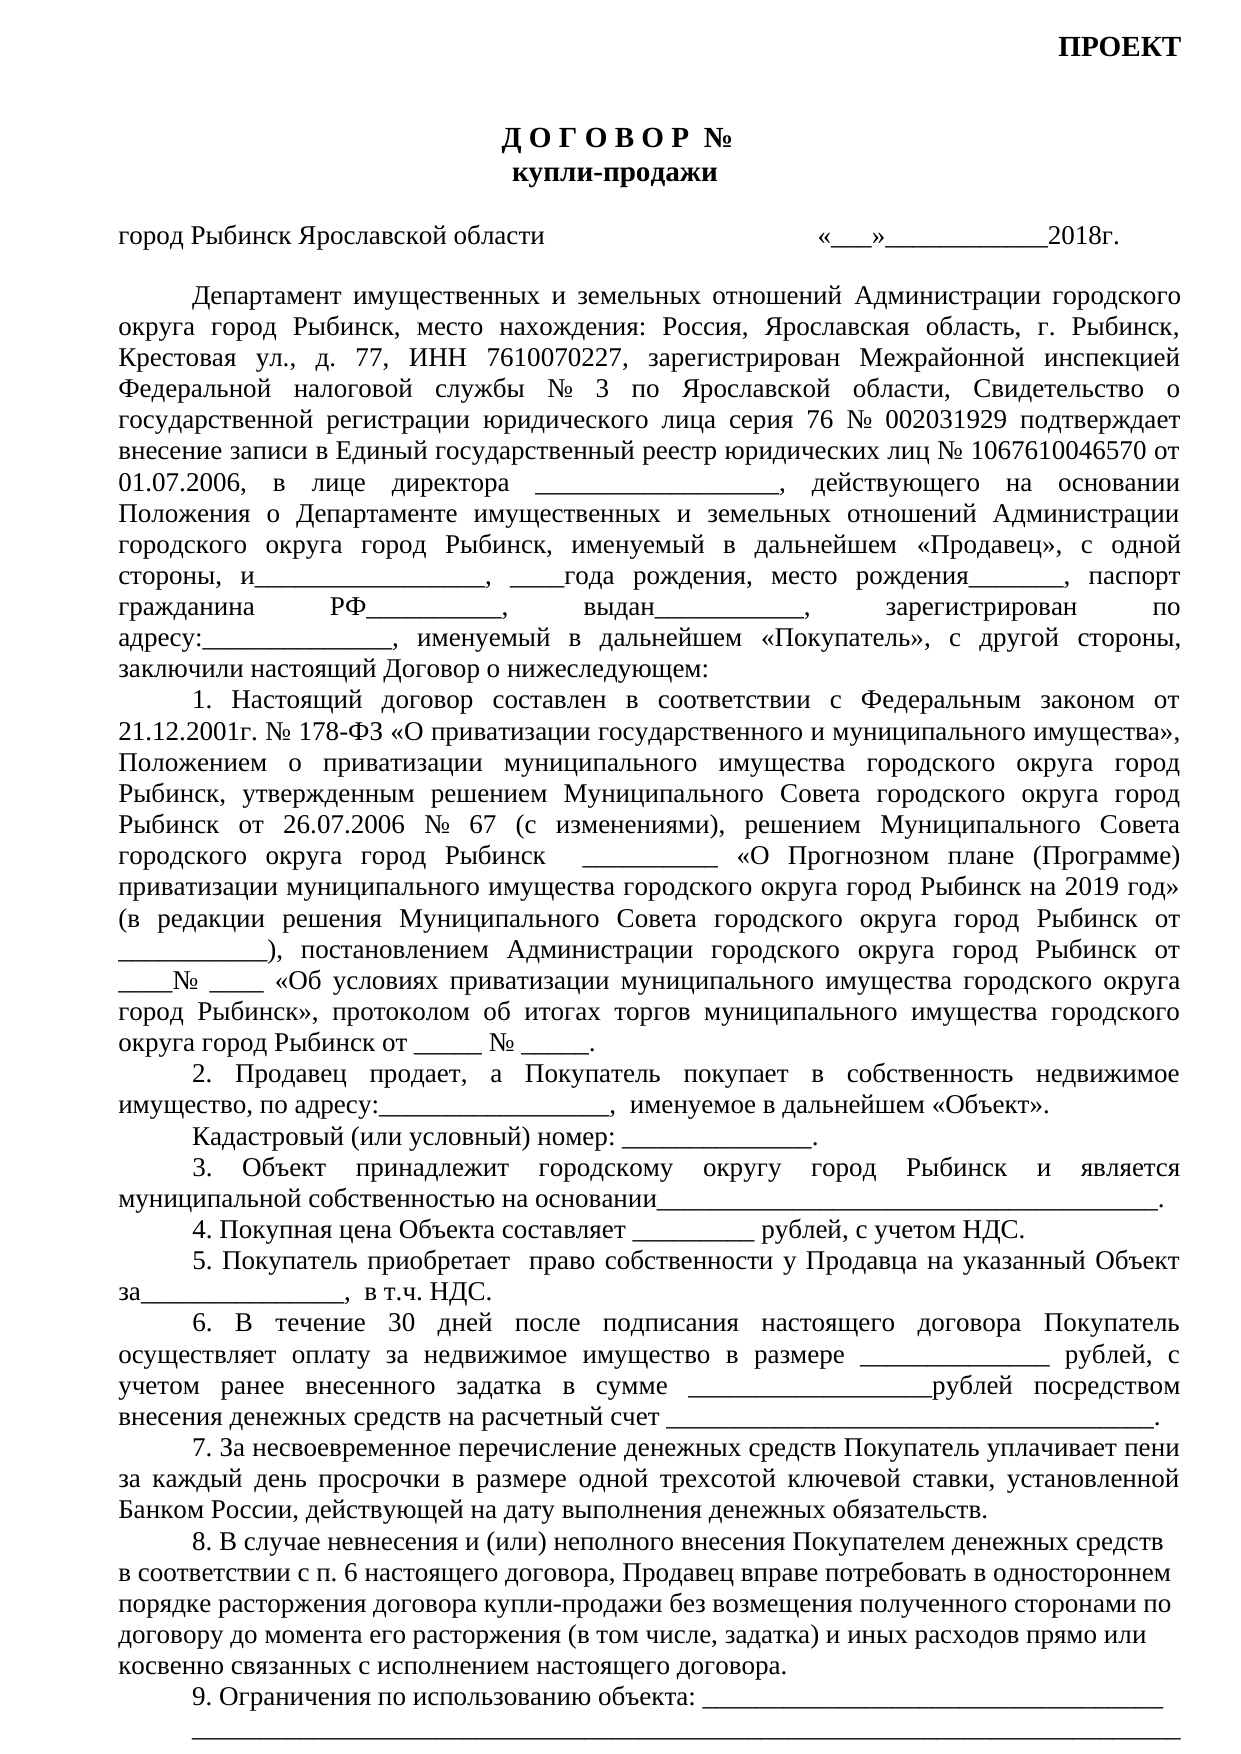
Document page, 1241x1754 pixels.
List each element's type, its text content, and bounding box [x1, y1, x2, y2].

text 5. Покупатель приобретает право собственности у Продавца на указанный Объект за_______________, в т.ч. НДС. [118, 1244, 1181, 1307]
text город Рыбинск Ярославской области «___»____________2018г. [118, 219, 1181, 250]
text _________________________________________________________________________ [118, 1711, 1181, 1743]
subtitle Д О Г О В О Р № [413, 121, 1181, 154]
text 4. Покупная цена Объекта составляет _________ рублей, с учетом НДС. [118, 1213, 1181, 1244]
text 2. Продавец продает, а Покупатель покупает в собственность недвижимое имущество, по адресу:_________________, именуемое в дальнейшем «Объект». [118, 1057, 1181, 1120]
text 8. В случае невнесения и (или) неполного внесения Покупателем денежных средств в соответствии с п. 6 настоящего договора, Продавец вправе потребовать в одностороннем порядке расторжения договора купли-продажи без возмещения полученного сторонами по договору до момента его расторжения (в том числе, задатка) и иных расходов прямо или косвенно связанных с исполнением настоящего договора. [118, 1524, 1181, 1680]
text 6. В течение 30 дней после подписания настоящего договора Покупатель осуществляет оплату за недвижимое имущество в размере ______________ рублей, с учетом ранее внесенного задатка в сумме __________________рублей посредством внесения денежных средств на расчетный счет ____________________________________. [118, 1307, 1181, 1431]
text Кадастровый (или условный) номер: ______________. [118, 1120, 1181, 1151]
text 7. За несвоевременное перечисление денежных средств Покупатель уплачивает пени за каждый день просрочки в размере одной трехсотой ключевой ставки, установленной Банком России, действующей на дату выполнения денежных обязательств. [118, 1431, 1181, 1524]
subtitle ПРОЕКТ [413, 29, 1181, 63]
text 3. Объект принадлежит городскому округу город Рыбинск и является муниципальной собственностью на основании_____________________________________. [118, 1151, 1181, 1213]
text Департамент имущественных и земельных отношений Администрации городского округа город Рыбинск, место нахождения: Россия, Ярославская область, г. Рыбинск, Крестовая ул., д. 77, ИНН 7610070227, зарегистрирован Межрайонной инспекцией Федеральной налоговой службы № 3 по Ярославской области, Свидетельство о государственной регистрации юридического лица серия 76 № 002031929 подтверждает внесение записи в Единый государственный реестр юридических лиц № 1067610046570 от 01.07.2006, в лице директора __________________, действующего на основании Положения о Департаменте имущественных и земельных отношений Администрации городского округа город Рыбинск, именуемый в дальнейшем «Продавец», с одной стороны, и_________________, ____года рождения, место рождения_______, паспорт гражданина РФ__________, выдан___________, зарегистрирован по адресу:______________, именуемый в дальнейшем «Покупатель», с другой стороны, заключили настоящий Договор о нижеследующем: [118, 279, 1181, 684]
text 9. Ограничения по использованию объекта: __________________________________ [118, 1680, 1181, 1711]
text купли-продажи [118, 154, 1181, 188]
text 1. Настоящий договор составлен в соответствии с Федеральным законом от 21.12.2001г. № 178-ФЗ «О приватизации государственного и муниципального имущества», Положением о приватизации муниципального имущества городского округа город Рыбинск, утвержденным решением Муниципального Совета городского округа город Рыбинск от 26.07.2006 № 67 (с изменениями), решением Муниципального Совета городского округа город Рыбинск __________ «О Прогнозном плане (Программе) приватизации муниципального имущества городского округа город Рыбинск на 2019 год» (в редакции решения Муниципального Совета городского округа город Рыбинск от ___________), постановлением Администрации городского округа город Рыбинск от ____№ ____ «Об условиях приватизации муниципального имущества городского округа город Рыбинск», протоколом об итогах торгов муниципального имущества городского округа город Рыбинск от _____ № _____. [118, 684, 1181, 1057]
